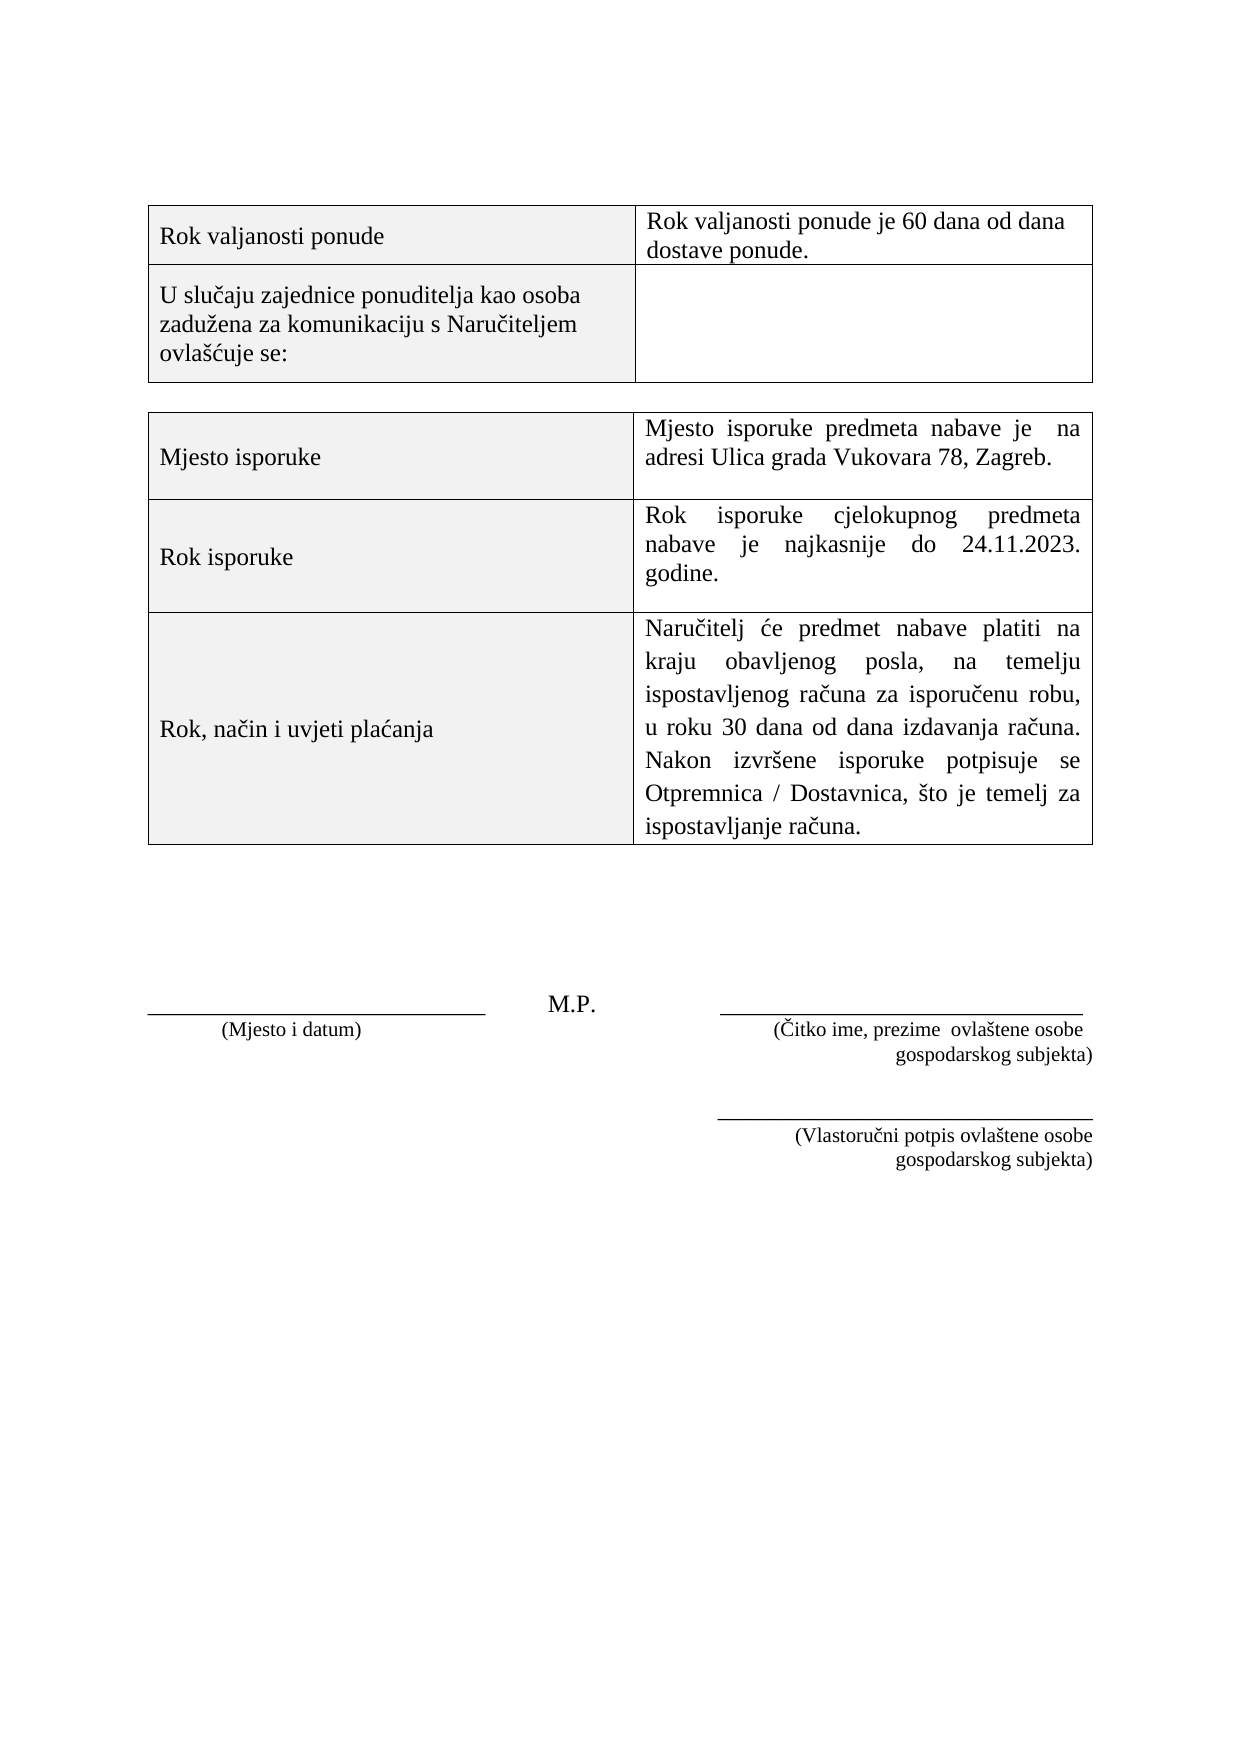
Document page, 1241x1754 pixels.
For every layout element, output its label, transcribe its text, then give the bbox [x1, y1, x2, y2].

table_cell U slučaju zajednice ponuditelja kao osoba zadužena za komunikaciju s Naručiteljem ovlašćuje se: [149, 265, 635, 382]
table_cell [636, 265, 1092, 382]
table_cell Naručitelj će predmet nabave platiti na kraju obavljenog posla, na temelju ispostavljenog računa za isporučenu robu, u roku 30 dana od dana izdavanja računa. Nakon izvršene isporuke potpisuje se Otpremnica / Dostavnica, što je temelj za ispostavljanje računa. [634, 613, 1092, 844]
text (Vlastoručni potpis ovlaštene osobe [443, 1123, 1093, 1147]
table_header Mjesto isporuke predmeta nabave je na adresi Ulica grada Vukovara 78, Zagreb. [634, 413, 1092, 499]
text gospodarskog subjekta) [443, 1147, 1093, 1171]
table_header Rok valjanosti ponude [149, 206, 635, 264]
text ___________________________ M.P. _____________________________ [148, 989, 1093, 1017]
table_cell Rok, način i uvjeti plaćanja [149, 613, 633, 844]
table_header Rok valjanosti ponude je 60 dana od dana dostave ponude. [636, 206, 1092, 264]
table_cell Rok isporuke [149, 500, 633, 612]
text (Mjesto i datum) (Čitko ime, prezime ovlaštene osobe [148, 1017, 1093, 1041]
table_header Mjesto isporuke [149, 413, 633, 499]
text ______________________________ [443, 1094, 1093, 1123]
table_cell Rok isporuke cjelokupnog predmeta nabave je najkasnije do 24.11.2023. godine. [634, 500, 1092, 612]
text gospodarskog subjekta) [443, 1041, 1093, 1066]
